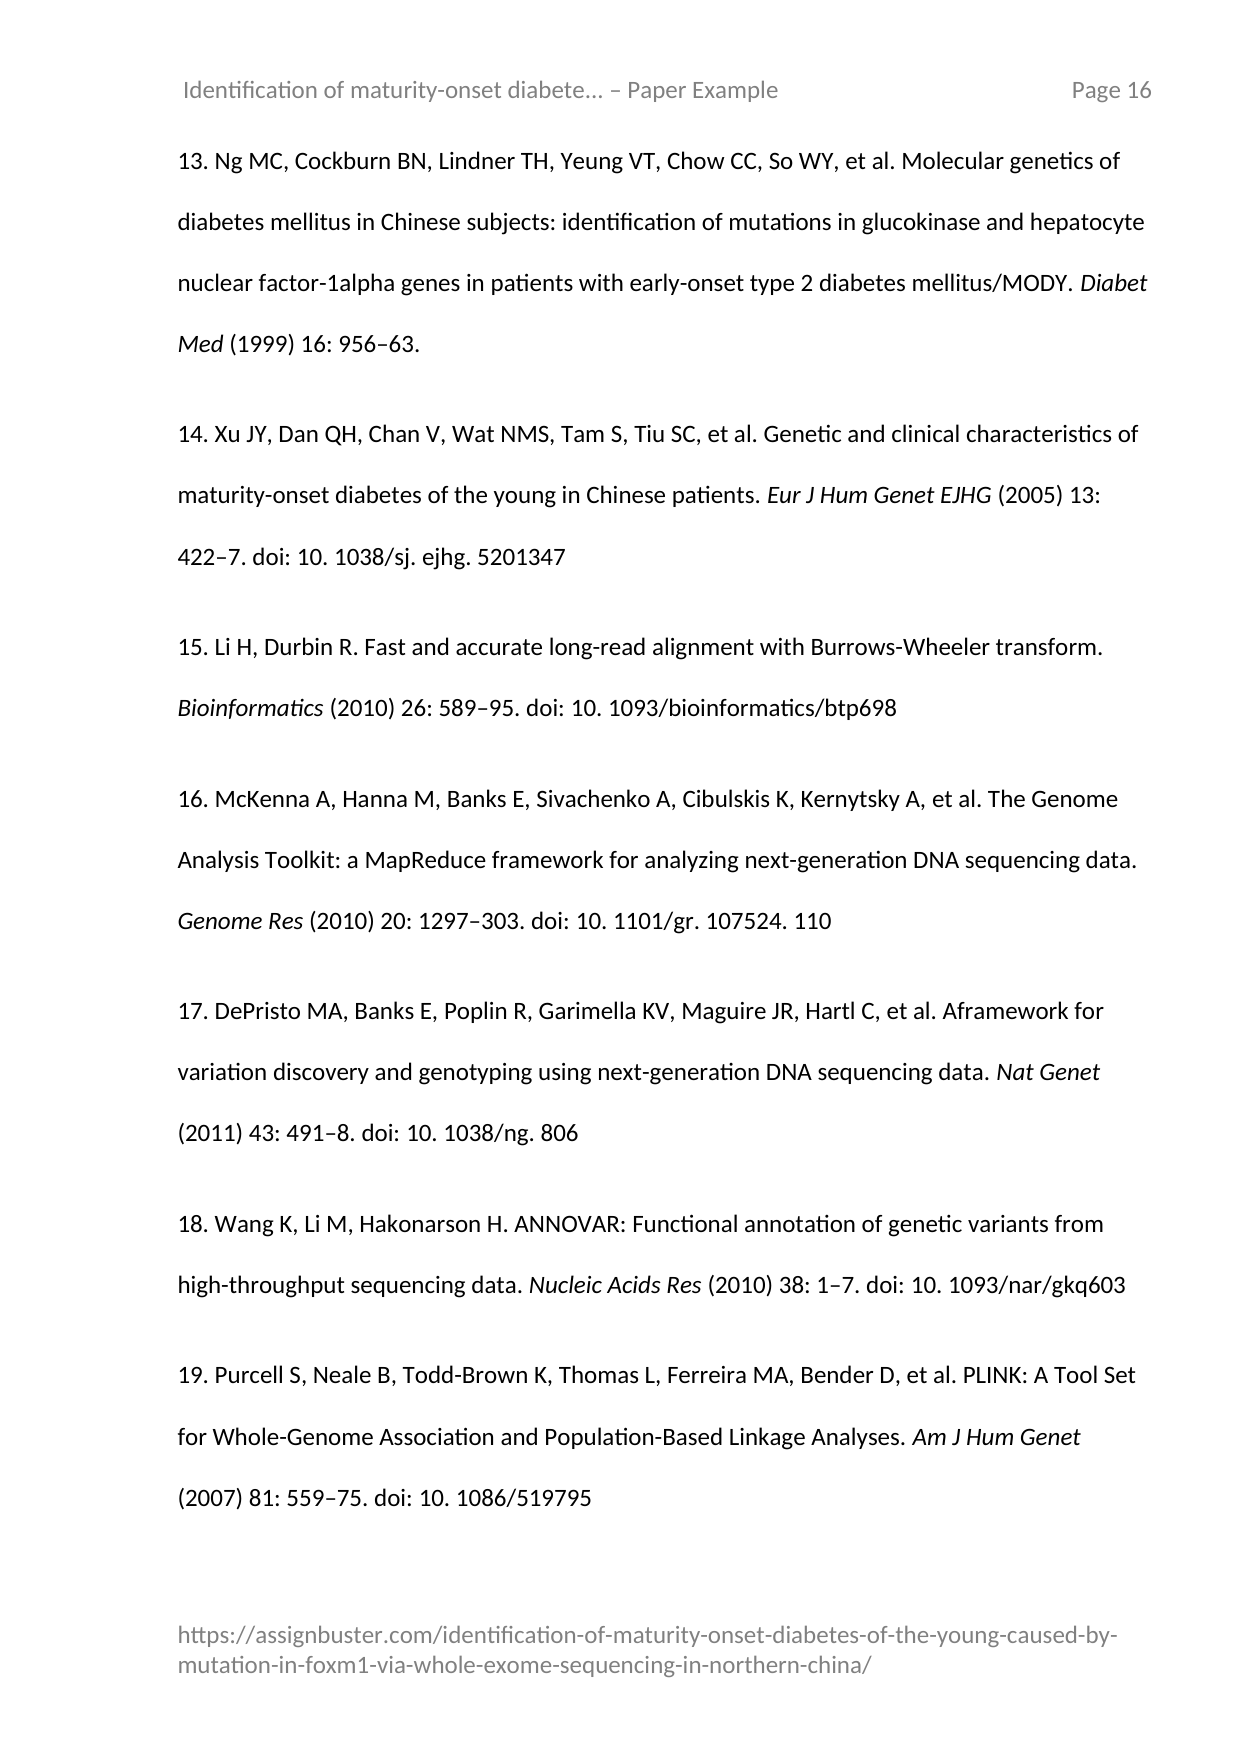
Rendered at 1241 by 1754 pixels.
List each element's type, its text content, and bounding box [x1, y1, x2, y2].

text 17. DePristo MA, Banks E, Poplin R, Garimella KV, Maguire JR, Hartl C, et al. Aframework for variation discovery and genotyping using next-generation DNA sequencing data. Nat Genet (2011) 43: 491–8. doi: 10. 1038/ng. 806 [177, 995, 1152, 1148]
text 15. Li H, Durbin R. Fast and accurate long-read alignment with Burrows-Wheeler transform. Bioinformatics (2010) 26: 589–95. doi: 10. 1093/bioinformatics/btp698 [177, 631, 1152, 723]
text 14. Xu JY, Dan QH, Chan V, Wat NMS, Tam S, Tiu SC, et al. Genetic and clinical characteristics of maturity-onset diabetes of the young in Chinese patients. Eur J Hum Genet EJHG (2005) 13: 422–7. doi: 10. 1038/sj. ejhg. 5201347 [177, 419, 1152, 571]
text 16. McKenna A, Hanna M, Banks E, Sivachenko A, Cibulskis K, Kernytsky A, et al. The Genome Analysis Toolkit: a MapReduce framework for analyzing next-generation DNA sequencing data. Genome Res (2010) 20: 1297–303. doi: 10. 1101/gr. 107524. 110 [177, 783, 1152, 935]
text 18. Wang K, Li M, Hakonarson H. ANNOVAR: Functional annotation of genetic variants from high-throughput sequencing data. Nucleic Acids Res (2010) 38: 1–7. doi: 10. 1093/nar/gkq603 [177, 1208, 1152, 1299]
text 13. Ng MC, Cockburn BN, Lindner TH, Yeung VT, Chow CC, So WY, et al. Molecular genetics of diabetes mellitus in Chinese subjects: identification of mutations in glucokinase and hepatocyte nuclear factor-1alpha genes in patients with early-onset type 2 diabetes mellitus/MODY. Diabet Med (1999) 16: 956–63. [177, 145, 1152, 359]
text 19. Purcell S, Neale B, Todd-Brown K, Thomas L, Ferreira MA, Bender D, et al. PLINK: A Tool Set for Whole-Genome Association and Population-Based Linkage Analyses. Am J Hum Genet (2007) 81: 559–75. doi: 10. 1086/519795 [177, 1359, 1152, 1512]
